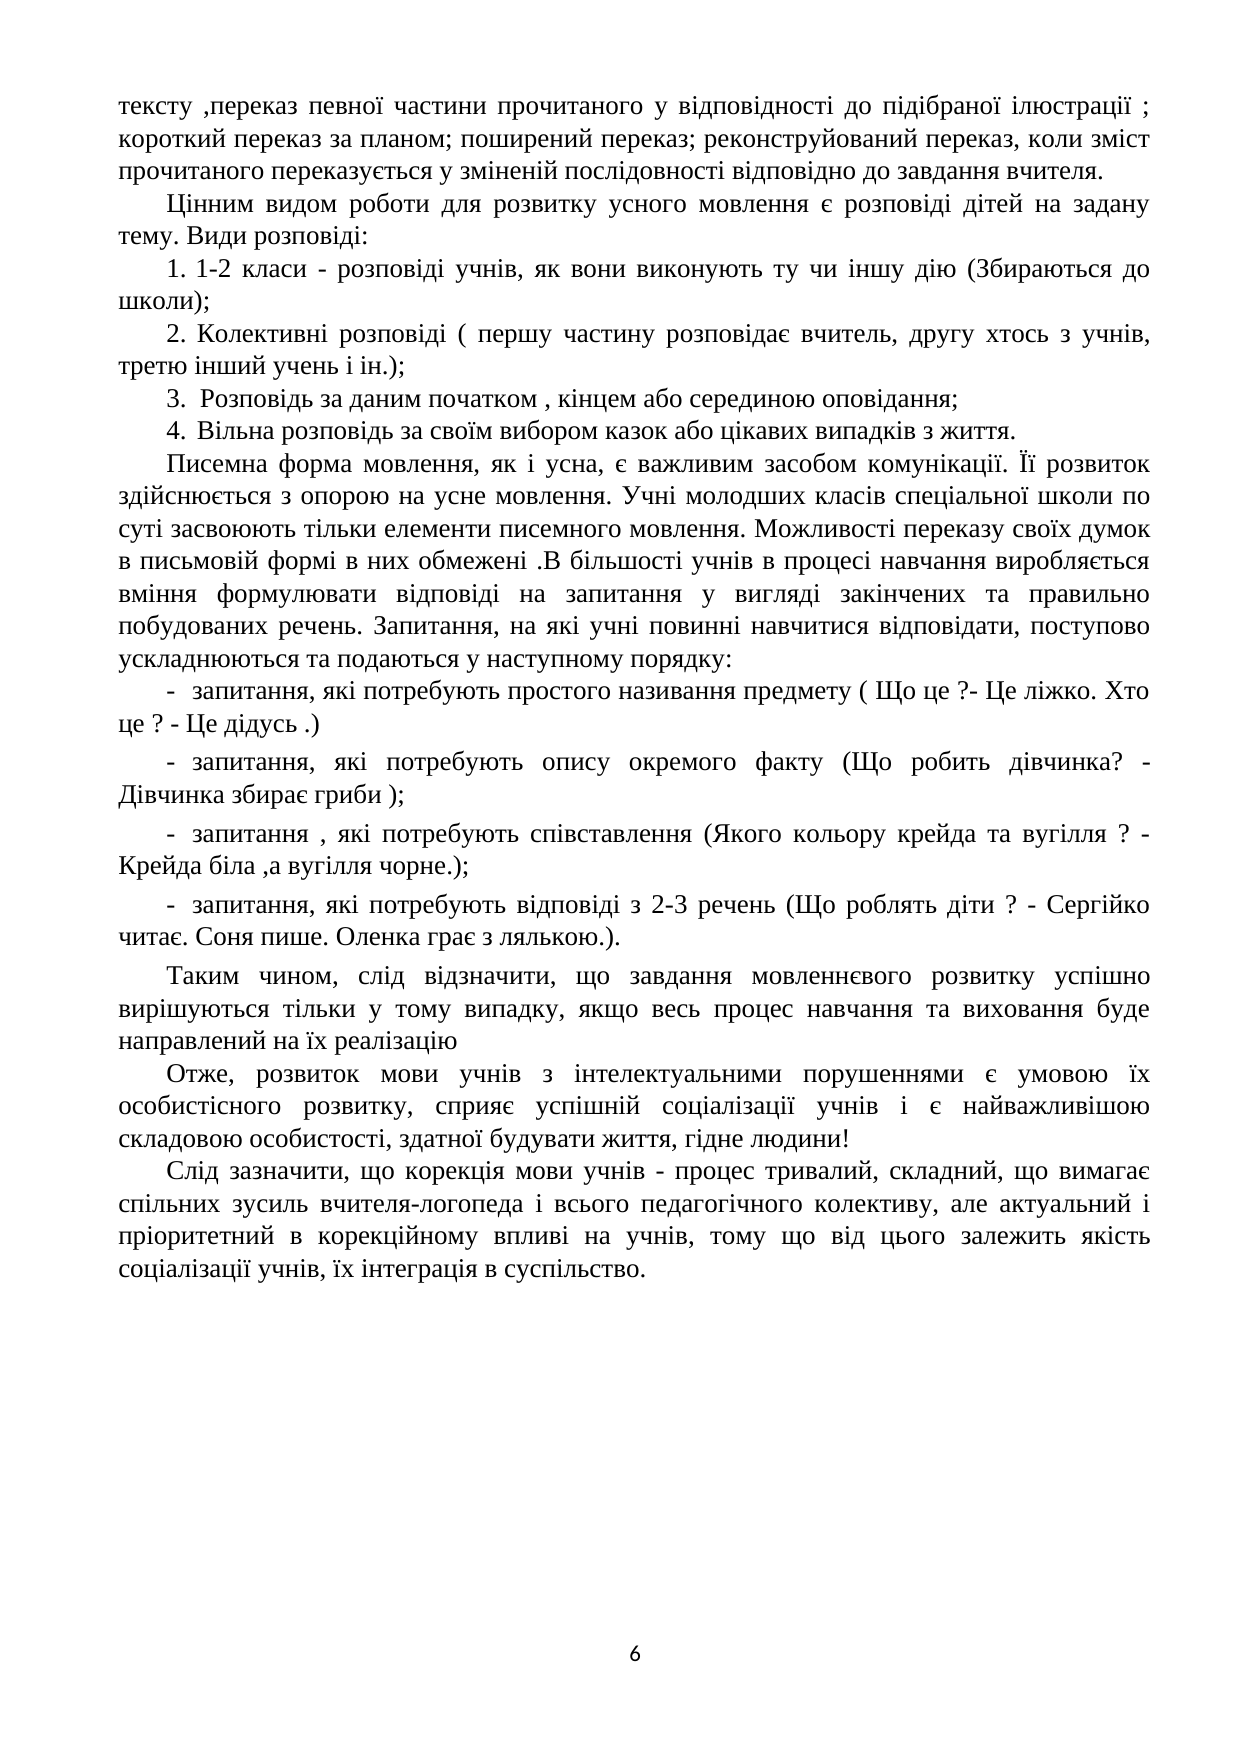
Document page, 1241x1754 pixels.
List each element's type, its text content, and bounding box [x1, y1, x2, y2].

list Розповідь за даним початком , кінцем або серединою оповідання; [118, 381, 1152, 414]
text - запитання, які потребують простого називання предмету ( Що це ?- Це ліжко. Хто це ? - Це дідусь .) [118, 674, 1152, 739]
text - запитання , які потребують співставлення (Якого кольору крейда та вугілля ? - Крейда біла ,а вугілля чорне.); [118, 816, 1152, 881]
text - запитання, які потребують відповіді з 2-3 речень (Що роблять діти ? - Сергійко читає. Соня пише. Оленка грає з лялькою.). [118, 887, 1152, 952]
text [118, 89, 1152, 186]
text Цінним видом роботи для розвитку усного мовлення є розповіді дітей на задану тему. Види розповіді: [118, 186, 1152, 251]
text Отже, розвиток мови учнів з інтелектуальними порушеннями є умовою їх особистісного розвитку, сприяє успішній соціалізації учнів і є найважливішою складовою особистості, здатної будувати життя, гідне людини! [118, 1056, 1152, 1154]
text Слід зазначити, що корекція мови учнів - процес тривалий, складний, що вимагає спільних зусиль вчителя-логопеда і всього педагогічного колективу, але актуальний і пріоритетний в корекційному впливі на учнів, тому що від цього залежить якість соціалізації учнів, їх інтеграція в суспільство. [118, 1154, 1152, 1284]
list Вільна розповідь за своїм вибором казок або цікавих випадків з життя. [118, 414, 1152, 446]
list 1-2 класи - розповіді учнів, як вони виконують ту чи іншу дію (Збираються до школи); [118, 251, 1152, 316]
text Писемна форма мовлення, як і усна, є важливим засобом комунікації. Її розвиток здійснюється з опорою на усне мовлення. Учні молодших класів спеціальної школи по суті засвоюють тільки елементи писемного мовлення. Можливості переказу своїх думок в письмовій формі в них обмежені .В більшості учнів в процесі навчання виробляється вміння формулювати відповіді на запитання у вигляді закінчених та правильно побудованих речень. Запитання, на які учні повинні навчитися відповідати, поступово ускладнюються та подаються у наступному порядку: [118, 446, 1152, 674]
text - запитання, які потребують опису окремого факту (Що робить дівчинка? - Дівчинка збирає гриби ); [118, 745, 1152, 810]
list Колективні розповіді ( першу частину розповідає вчитель, другу хтось з учнів, третю інший учень і ін.); [118, 316, 1152, 381]
text Таким чином, слід відзначити, що завдання мовленнєвого розвитку успішно вирішуються тільки у тому випадку, якщо весь процес навчання та виховання буде направлений на їх реалізацію [118, 959, 1152, 1056]
